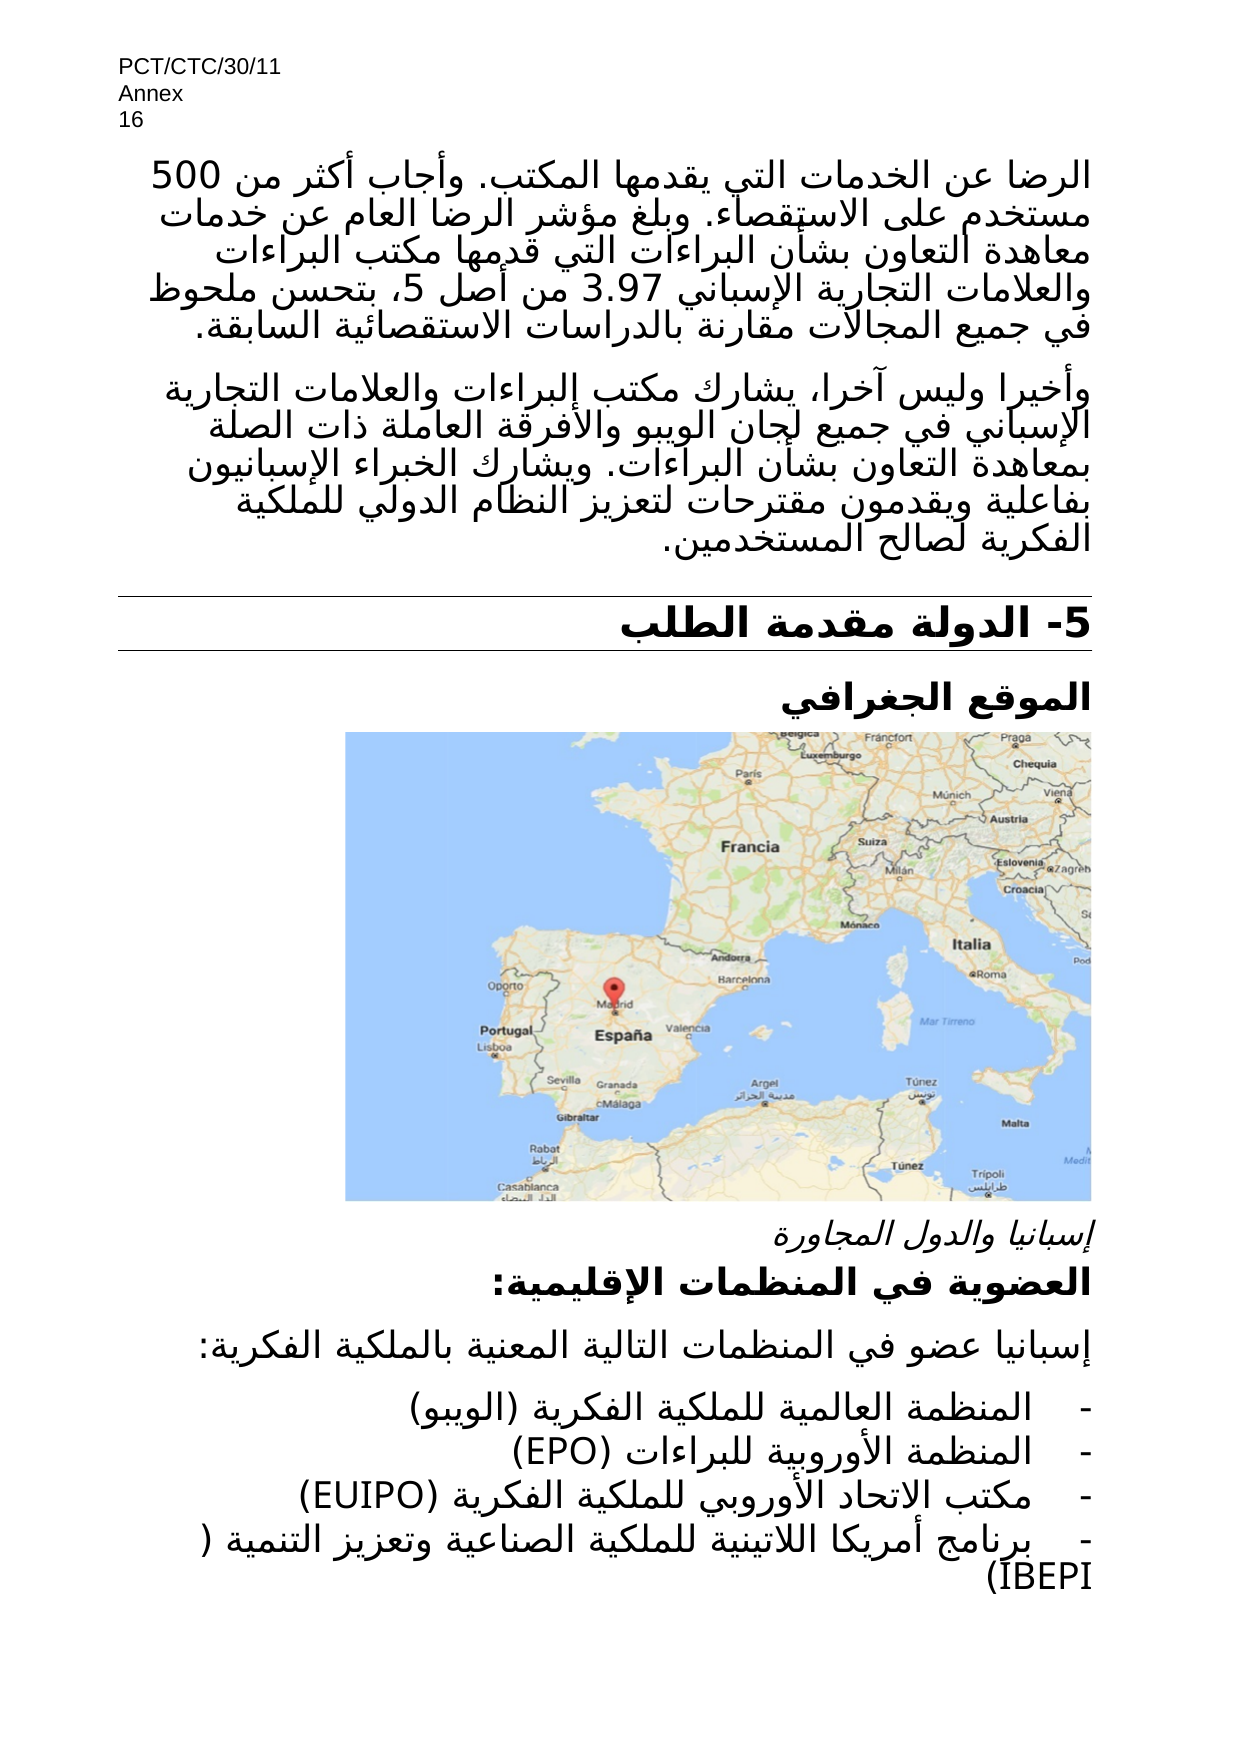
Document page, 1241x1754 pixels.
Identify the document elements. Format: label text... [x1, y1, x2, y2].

picture [345, 732, 1093, 1202]
text العضوية في المنظمات الإقليمية: [997, 1266, 1092, 1303]
text الموقع الجغرافي [118, 676, 1092, 719]
text - المنظمة العالمية للملكية الفكرية (الويبو) [569, 1391, 1092, 1428]
text - المنظمة العالمية للملكية الفكرية (الويبو) [472, 1391, 627, 1428]
text وأخيرا وليس آخرا، يشارك مكتب البراءات والعلامات التجارية الإسباني في جميع لجان الويبو والأفرقة العاملة ذات الصلة بمعاهدة التعاون بشأن البراءات. ويشارك الخبراء الإسبانيون بفاعلية ويقدمون مقترحات لتعزيز النظام الدولي للملكية الفكرية لصالح المستخدمين. [118, 371, 1092, 558]
text إسبانيا عضو في المنظمات التالية المعنية بالملكية الفكرية: [118, 1328, 1092, 1366]
subtitle 5- الدولة مقدمة الطلب [118, 597, 1092, 650]
text - المنظمة العالمية للملكية الفكرية (الويبو) [118, 1391, 488, 1428]
text العضوية في المنظمات الإقليمية: [118, 1266, 642, 1303]
text - المنظمة الأوروبية للبراءات (EPO) [118, 1434, 1092, 1472]
text إسبانيا والدول المجاورة [118, 1214, 1092, 1253]
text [118, 158, 1092, 346]
text - مكتب الاتحاد الأوروبي للملكية الفكرية (EUIPO) [118, 1478, 1092, 1516]
text - برنامج أمريكا اللاتينية للملكية الصناعية وتعزيز التنمية (IBEPI) [118, 1522, 1092, 1597]
text العضوية في المنظمات الإقليمية: [630, 1266, 1069, 1303]
